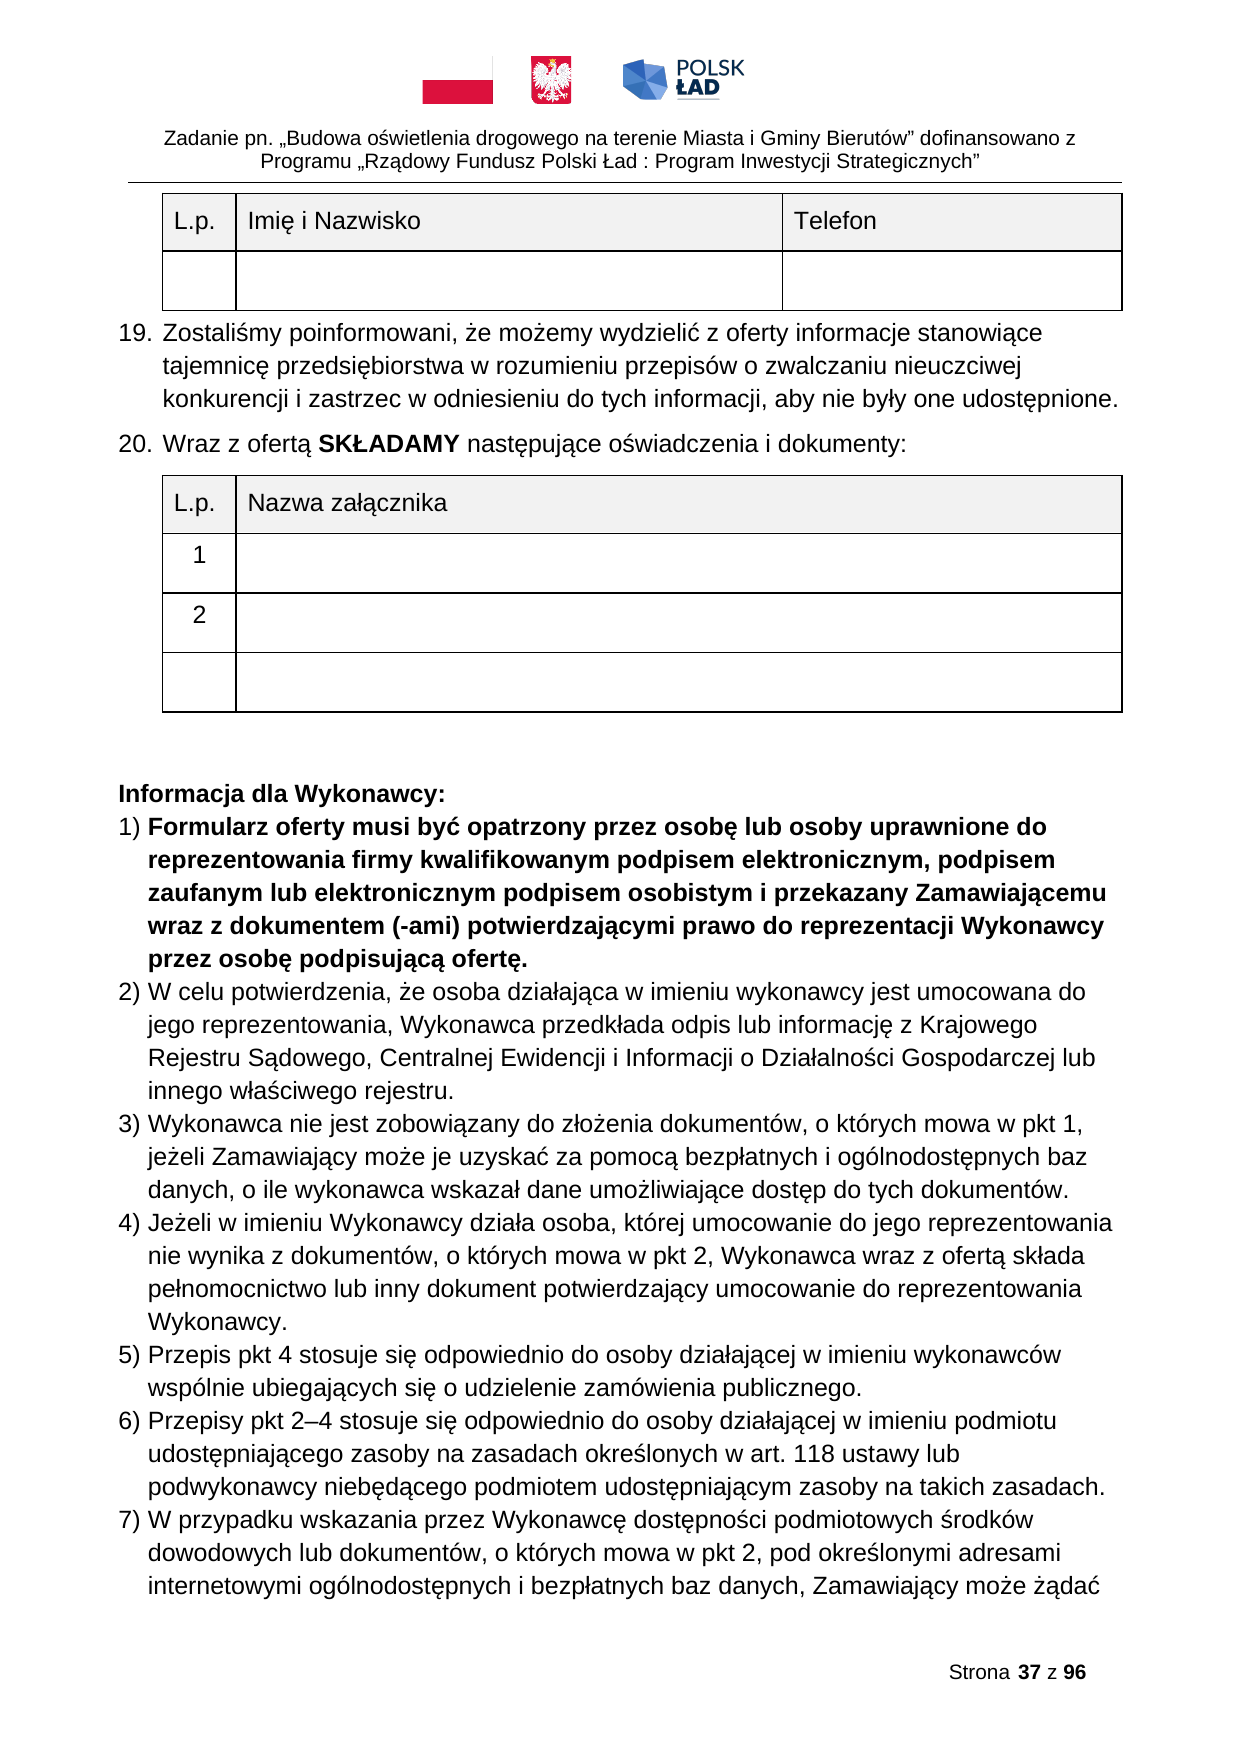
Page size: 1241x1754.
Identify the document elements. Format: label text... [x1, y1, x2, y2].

picture [623, 59, 745, 100]
table_header Nazwa załącznika [237, 476, 1121, 532]
list Przepis pkt 4 stosuje się odpowiednio do osoby działającej w imieniu wykonawców wspólnie ubiegających się o udzielenie zamówienia publicznego. [118, 1340, 1122, 1402]
list Formularz oferty musi być opatrzony przez osobę lub osoby uprawnione do reprezentowania firmy kwalifikowanym podpisem elektronicznym, podpisem zaufanym lub elektronicznym podpisem osobistym i przekazany Zamawiającemu wraz z dokumentem (-ami) potwierdzającymi prawo do reprezentacji Wykonawcy przez osobę podpisującą ofertę. [118, 812, 1122, 973]
table_header L.p. [163, 194, 235, 250]
table_cell [783, 252, 1121, 310]
table_cell [163, 252, 235, 310]
list Jeżeli w imieniu Wykonawcy działa osoba, której umocowanie do jego reprezentowania nie wynika z dokumentów, o których mowa w pkt 2, Wykonawca wraz z ofertą składa pełnomocnictwo lub inny dokument potwierdzający umocowanie do reprezentowania Wykonawcy. [118, 1208, 1122, 1336]
list Przepisy pkt 2–4 stosuje się odpowiednio do osoby działającej w imieniu podmiotu udostępniającego zasoby na zasadach określonych w art. 118 ustawy lub podwykonawcy niebędącego podmiotem udostępniającym zasoby na takich zasadach. [118, 1406, 1122, 1501]
table_header Imię i Nazwisko [237, 194, 782, 250]
picture [421, 56, 571, 104]
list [118, 1505, 1122, 1600]
table_header Telefon [783, 194, 1121, 250]
table_cell [237, 252, 782, 310]
table_cell 1 [163, 534, 235, 592]
table_cell [237, 534, 1121, 592]
list Wykonawca nie jest zobowiązany do złożenia dokumentów, o których mowa w pkt 1, jeżeli Zamawiający może je uzyskać za pomocą bezpłatnych i ogólnodostępnych baz danych, o ile wykonawca wskazał dane umożliwiające dostęp do tych dokumentów. [118, 1109, 1122, 1204]
table_cell [237, 594, 1121, 652]
table_cell [163, 653, 235, 711]
list W celu potwierdzenia, że osoba działająca w imieniu wykonawcy jest umocowana do jego reprezentowania, Wykonawca przedkłada odpis lub informację z Krajowego Rejestru Sądowego, Centralnej Ewidencji i Informacji o Działalności Gospodarczej lub innego właściwego rejestru. [118, 977, 1122, 1105]
table_cell [237, 653, 1121, 711]
table_header L.p. [163, 476, 235, 532]
list Wraz z ofertą SKŁADAMY następujące oświadczenia i dokumenty: [118, 429, 1122, 458]
text Informacja dla Wykonawcy: [118, 779, 1122, 807]
table_cell 2 [163, 594, 235, 652]
list Zostaliśmy poinformowani, że możemy wydzielić z oferty informacje stanowiące tajemnicę przedsiębiorstwa w rozumieniu przepisów o zwalczaniu nieuczciwej konkurencji i zastrzec w odniesieniu do tych informacji, aby nie były one udostępnione. [118, 318, 1122, 412]
